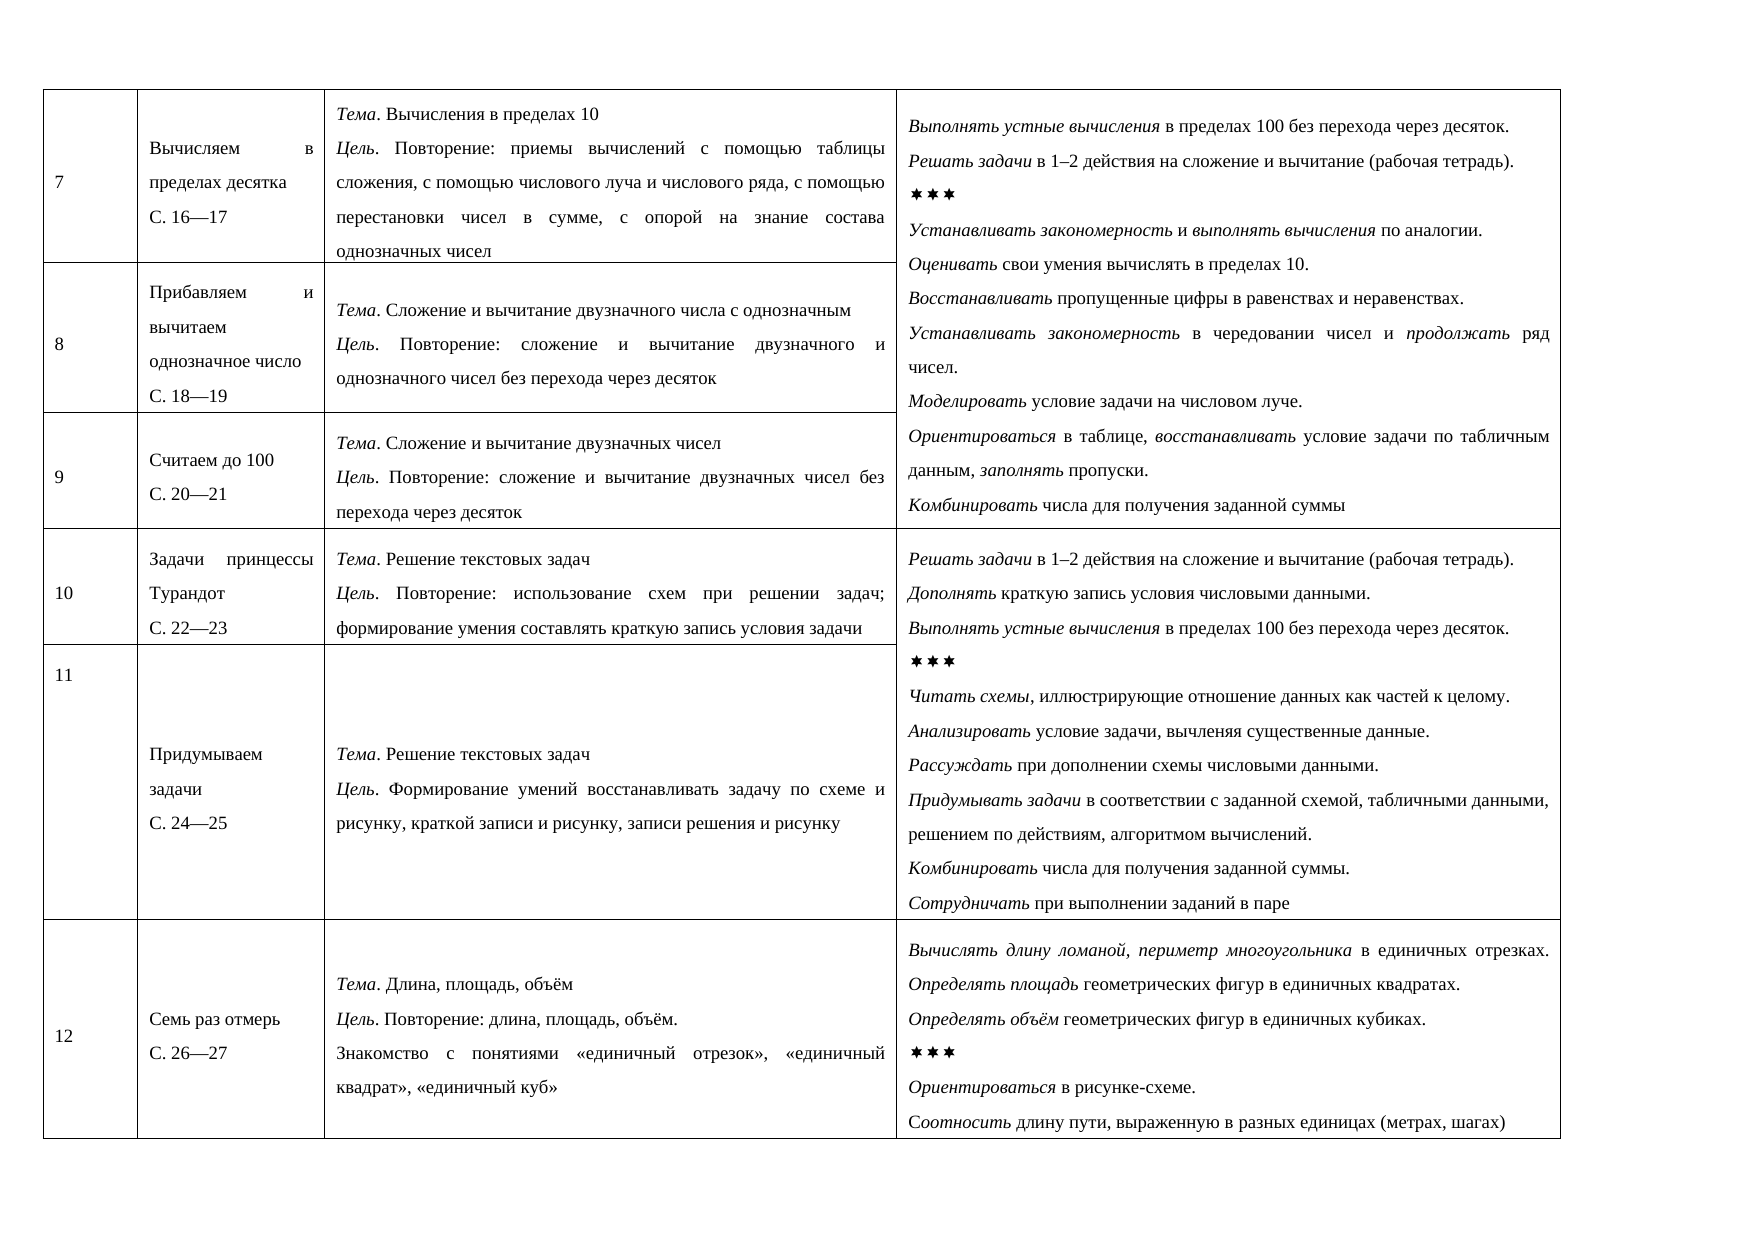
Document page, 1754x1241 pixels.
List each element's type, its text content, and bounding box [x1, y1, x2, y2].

table_cell 11 [44, 645, 137, 919]
table_cell 9 [44, 413, 137, 528]
table_cell Тема. Сложение и вычитание двузначного числа с однозначным Цель. Повторение: сложение и вычитание двузначного и однозначного чисел без перехода через десяток [325, 263, 896, 412]
table_cell Считаем до 100 С. 20—21 [138, 413, 324, 528]
table_cell Вычисляем в пределах десятка С. 16—17 [138, 90, 324, 262]
table_cell Выполнять устные вычисления в пределах 100 без перехода через десяток. Решать задачи в 1–2 действия на сложение и вычитание (рабочая тетрадь). Устанавливать закономерность и выполнять вычисления по аналогии. Оценивать свои умения вычислять в пределах 10. Восстанавливать пропущенные цифры в равенствах и неравенствах. Устанавливать закономерность в чередовании чисел и продолжать ряд чисел. Моделировать условие задачи на числовом луче. Ориентироваться в таблице, восстанавливать условие задачи по табличным данным, заполнять пропуски. Комбинировать числа для получения заданной суммы [897, 90, 1560, 528]
table_cell 12 [44, 920, 137, 1138]
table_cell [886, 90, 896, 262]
table_cell Тема. Длина, площадь, объём Цель. Повторение: длина, площадь, объём. Знакомство с понятиями «единичный отрезок», «единичный квадрат», «единичный куб» [325, 920, 896, 1138]
table_cell Тема. Решение текстовых задач Цель. Повторение: использование схем при решении задач; формирование умения составлять краткую запись условия задачи [325, 529, 896, 644]
table_cell 7 [44, 90, 137, 262]
table_cell Тема. Сложение и вычитание двузначных чисел Цель. Повторение: сложение и вычитание двузначных чисел без перехода через десяток [325, 413, 896, 528]
table_cell 8 [44, 263, 137, 412]
table_cell 10 [44, 529, 137, 644]
table_cell Семь раз отмерь С. 26—27 [138, 920, 324, 1138]
table_cell Задачи принцессы Турандот С. 22—23 [138, 529, 324, 644]
table_cell Придумываем задачи С. 24—25 [138, 645, 324, 919]
table_cell Прибавляем и вычитаем однозначное число С. 18—19 [138, 263, 324, 412]
table_cell Вычислять длину ломаной, периметр многоугольника в единичных отрезках. Определять площадь геометрических фигур в единичных квадратах. Определять объём геометрических фигур в единичных кубиках. Ориентироваться в рисунке-схеме. Соотносить длину пути, выраженную в разных единицах (метрах, шагах) [897, 920, 1560, 1138]
table_cell Тема. Решение текстовых задач Цель. Формирование умений восстанавливать задачу по схеме и рисунку, краткой записи и рисунку, записи решения и рисунку [325, 645, 896, 919]
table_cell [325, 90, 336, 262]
table_cell Решать задачи в 1–2 действия на сложение и вычитание (рабочая тетрадь). Дополнять краткую запись условия числовыми данными. Выполнять устные вычисления в пределах 100 без перехода через десяток. Читать схемы, иллюстрирующие отношение данных как частей к целому. Анализировать условие задачи, вычленяя существенные данные. Рассуждать при дополнении схемы числовыми данными. Придумывать задачи в соответствии с заданной схемой, табличными данными, решением по действиям, алгоритмом вычислений. Комбинировать числа для получения заданной суммы. Сотрудничать при выполнении заданий в паре [897, 529, 1560, 919]
